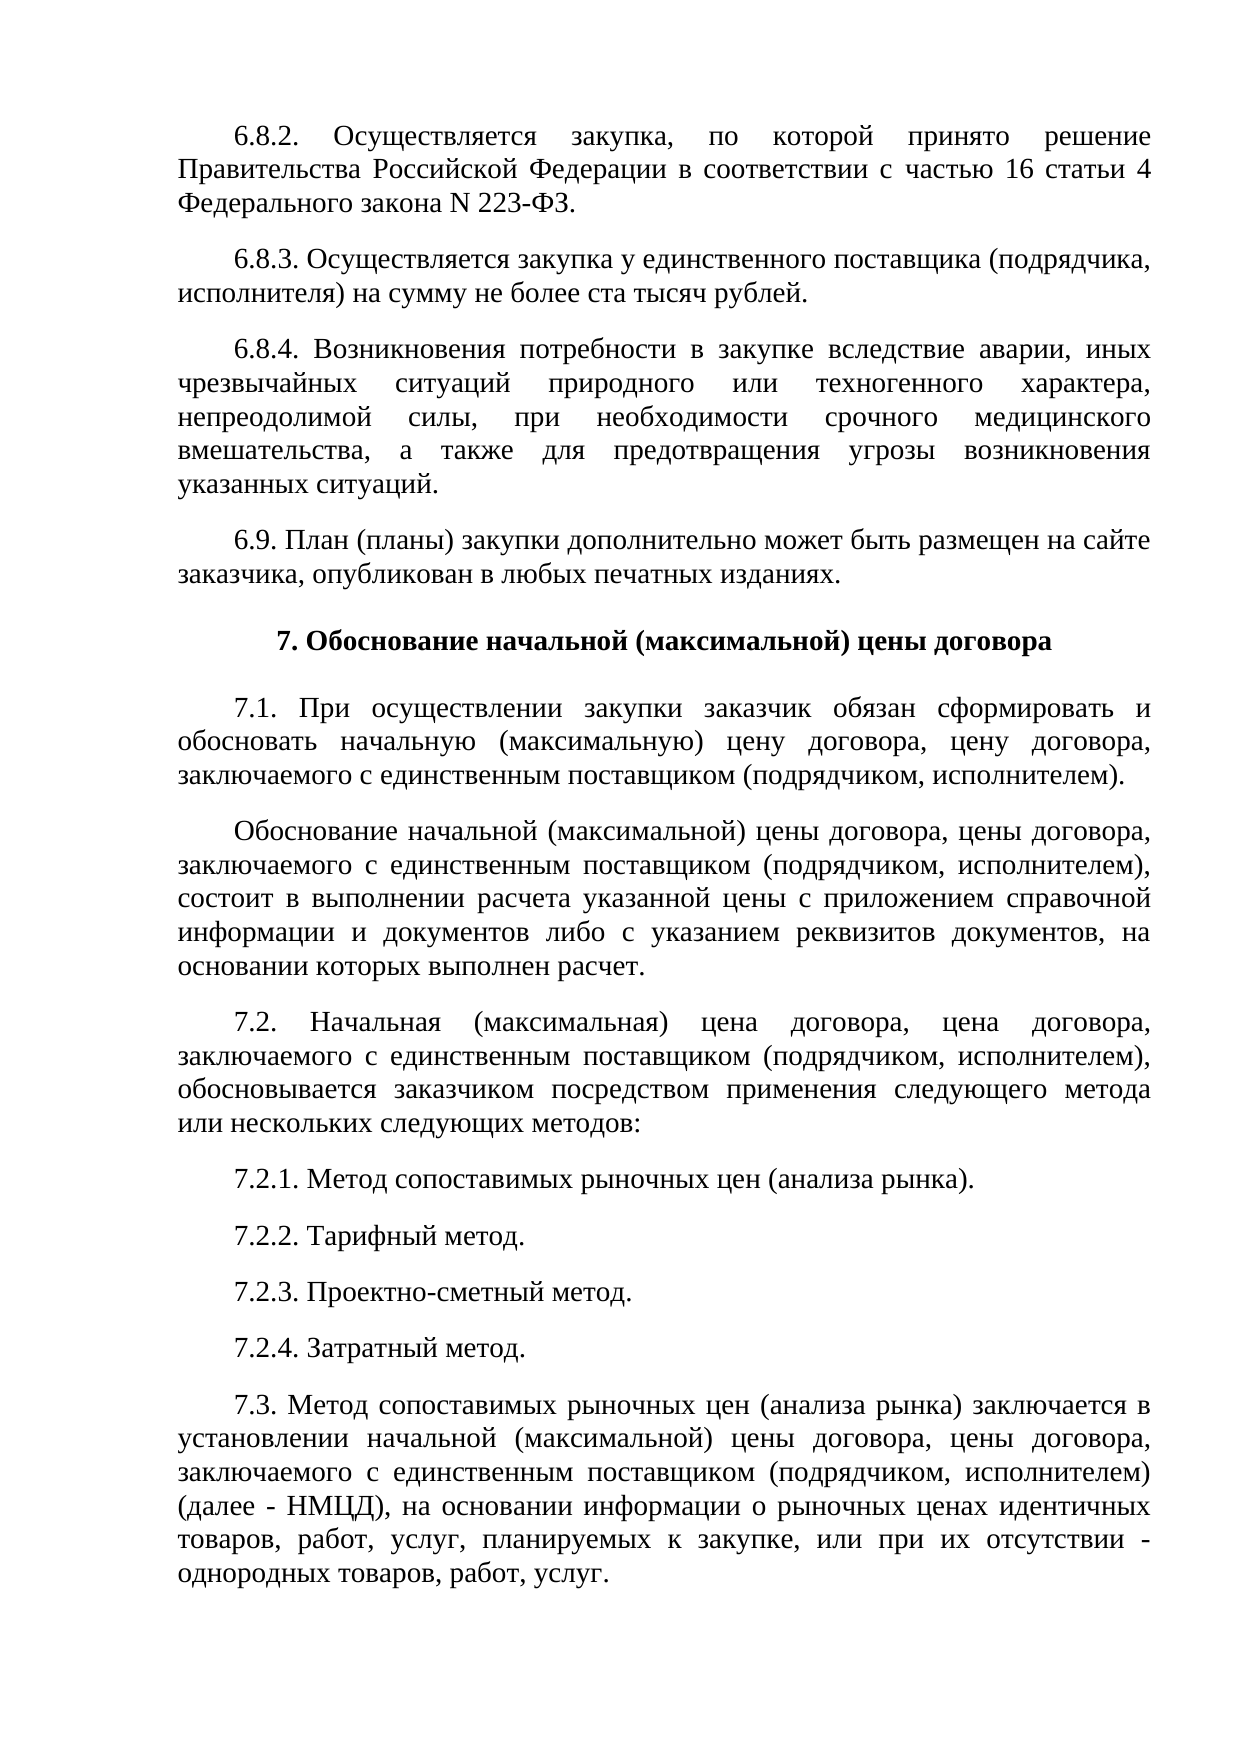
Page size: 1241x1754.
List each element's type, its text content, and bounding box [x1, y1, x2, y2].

text 7.2.2. Тарифный метод. [177, 1218, 1152, 1251]
text 7.2.3. Проектно-сметный метод. [177, 1274, 1152, 1308]
text 7.1. При осуществлении закупки заказчик обязан сформировать и обосновать начальную (максимальную) цену договора, цену договора, заключаемого с единственным поставщиком (подрядчиком, исполнителем). [177, 690, 1152, 791]
text 7.2. Начальная (максимальная) цена договора, цена договора, заключаемого с единственным поставщиком (подрядчиком, исполнителем), обосновывается заказчиком посредством применения следующего метода или нескольких следующих методов: [177, 1004, 1152, 1138]
text 6.8.2. Осуществляется закупка, по которой принято решение Правительства Российской Федерации в соответствии с частью 16 статьи 4 Федерального закона N 223-ФЗ. [177, 118, 1152, 219]
text 7.3. Метод сопоставимых рыночных цен (анализа рынка) заключается в установлении начальной (максимальной) цены договора, цены договора, заключаемого с единственным поставщиком (подрядчиком, исполнителем) (далее - НМЦД), на основании информации о рыночных ценах идентичных товаров, работ, услуг, планируемых к закупке, или при их отсутствии - однородных товаров, работ, услуг. [177, 1387, 1152, 1588]
text 6.8.3. Осуществляется закупка у единственного поставщика (подрядчика, исполнителя) на сумму не более ста тысяч рублей. [177, 242, 1152, 309]
title 7. Обоснование начальной (максимальной) цены договора [177, 623, 1152, 656]
text 7.2.4. Затратный метод. [177, 1331, 1152, 1364]
text 6.8.4. Возникновения потребности в закупке вследствие аварии, иных чрезвычайных ситуаций природного или техногенного характера, непреодолимой силы, при необходимости срочного медицинского вмешательства, а также для предотвращения угрозы возникновения указанных ситуаций. [177, 332, 1152, 499]
text 7.2.1. Метод сопоставимых рыночных цен (анализа рынка). [177, 1161, 1152, 1195]
text Обоснование начальной (максимальной) цены договора, цены договора, заключаемого с единственным поставщиком (подрядчиком, исполнителем), состоит в выполнении расчета указанной цены с приложением справочной информации и документов либо с указанием реквизитов документов, на основании которых выполнен расчет. [177, 813, 1152, 981]
text 6.9. План (планы) закупки дополнительно может быть размещен на сайте заказчика, опубликован в любых печатных изданиях. [177, 522, 1152, 589]
